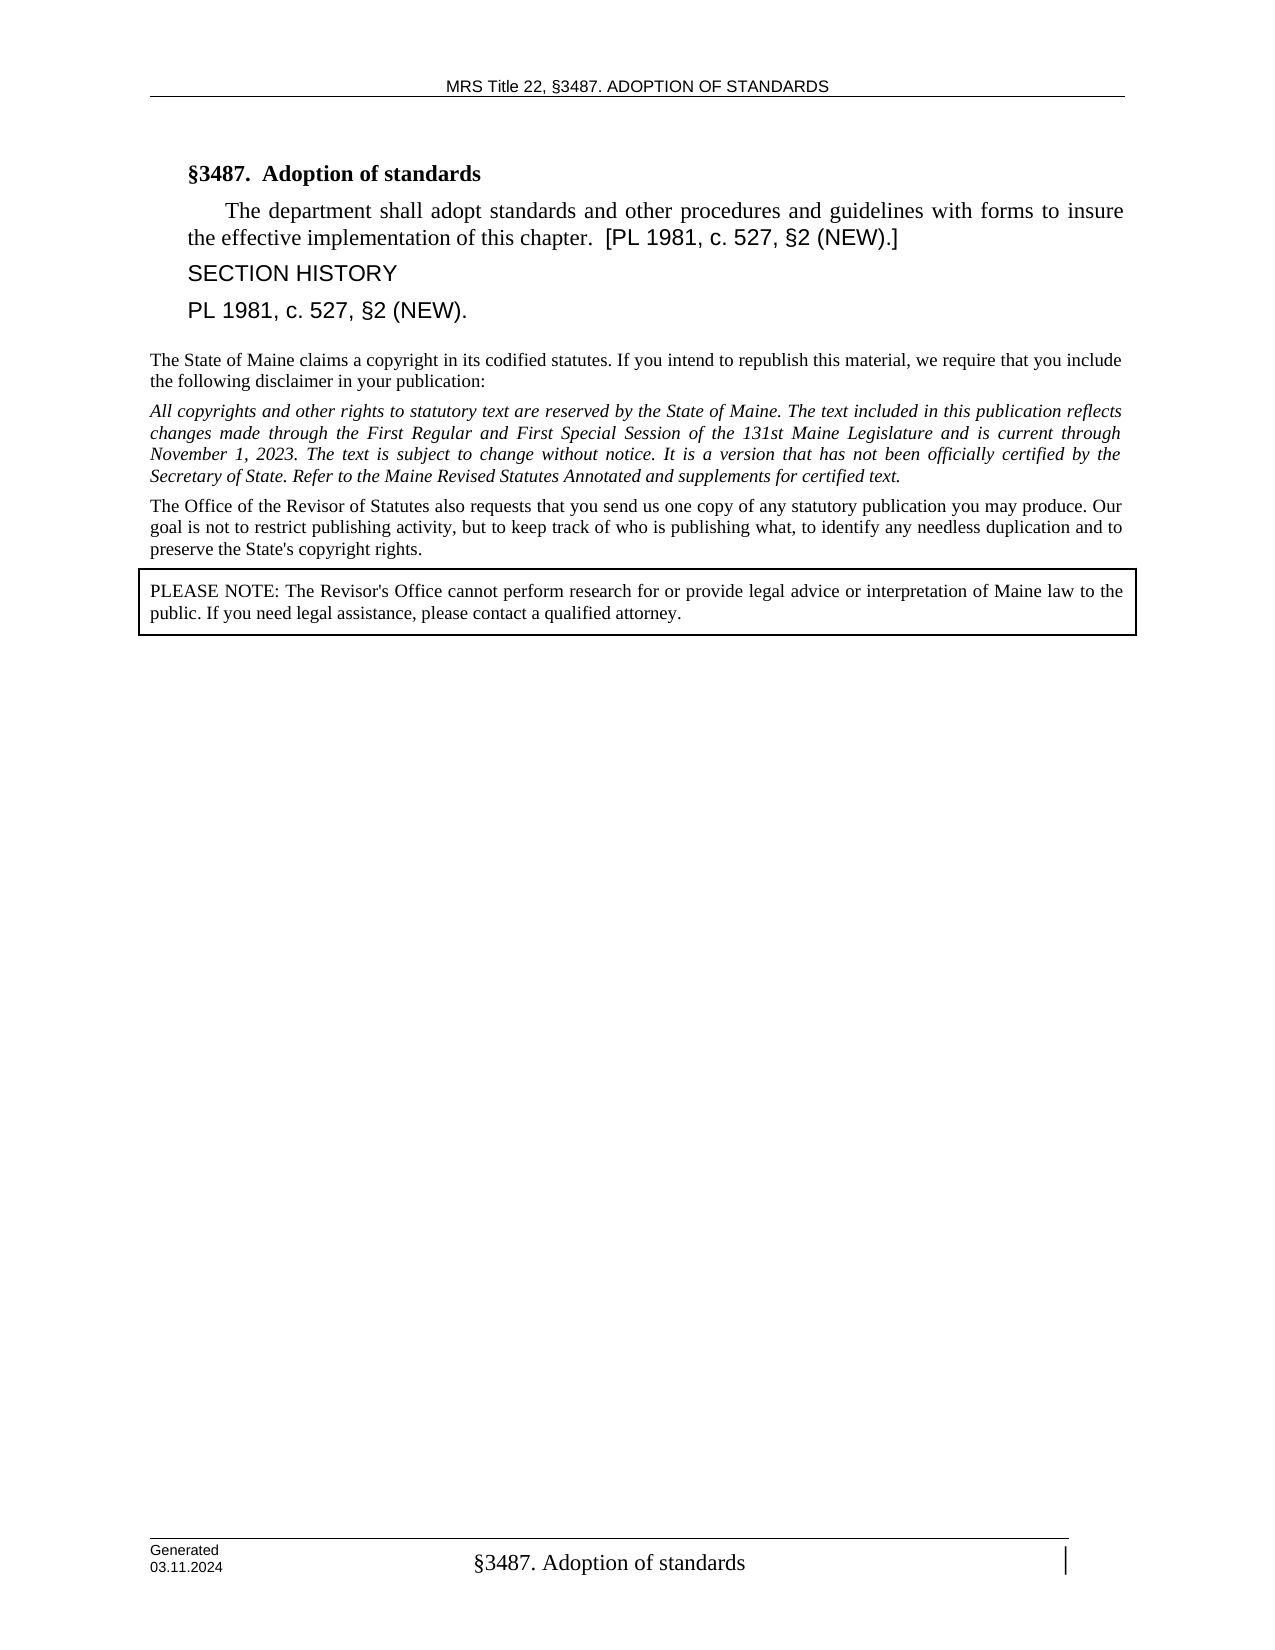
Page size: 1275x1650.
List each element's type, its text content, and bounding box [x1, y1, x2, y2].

text SECTION HISTORY [187, 260, 1125, 287]
text All copyrights and other rights to statutory text are reserved by the State of Maine. The text included in this publication reflects changes made through the First Regular and First Special Session of the 131st Maine Legislature and is current through November 1, 2023 . The text is subject to change without notice. It is a version that has not been officially certified by the Secretary of State. Refer to the Maine Revised Statutes Annotated and supplements for certified text. [150, 400, 1125, 486]
text The department shall adopt standards and other procedures and guidelines with forms to insure the effective implementation of this chapter. [PL 1981, c. 527, §2 (NEW).] [187, 197, 1125, 250]
text The Office of the Revisor of Statutes also requests that you send us one copy of any statutory publication you may produce. Our goal is not to restrict publishing activity, but to keep track of who is publishing what, to identify any needless duplication and to preserve the State's copyright rights. [150, 494, 1125, 559]
text PLEASE NOTE: The Revisor's Office cannot perform research for or provide legal advice or interpretation of Maine law to the public. If you need legal assistance, please contact a qualified attorney. [140, 570, 1135, 634]
text §3487. Adoption of standards [187, 160, 1125, 187]
text The State of Maine claims a copyright in its codified statutes. If you intend to republish this material, we require that you include the following disclaimer in your publication: [150, 348, 1125, 392]
text PL 1981, c. 527, §2 (NEW). [187, 297, 1125, 323]
